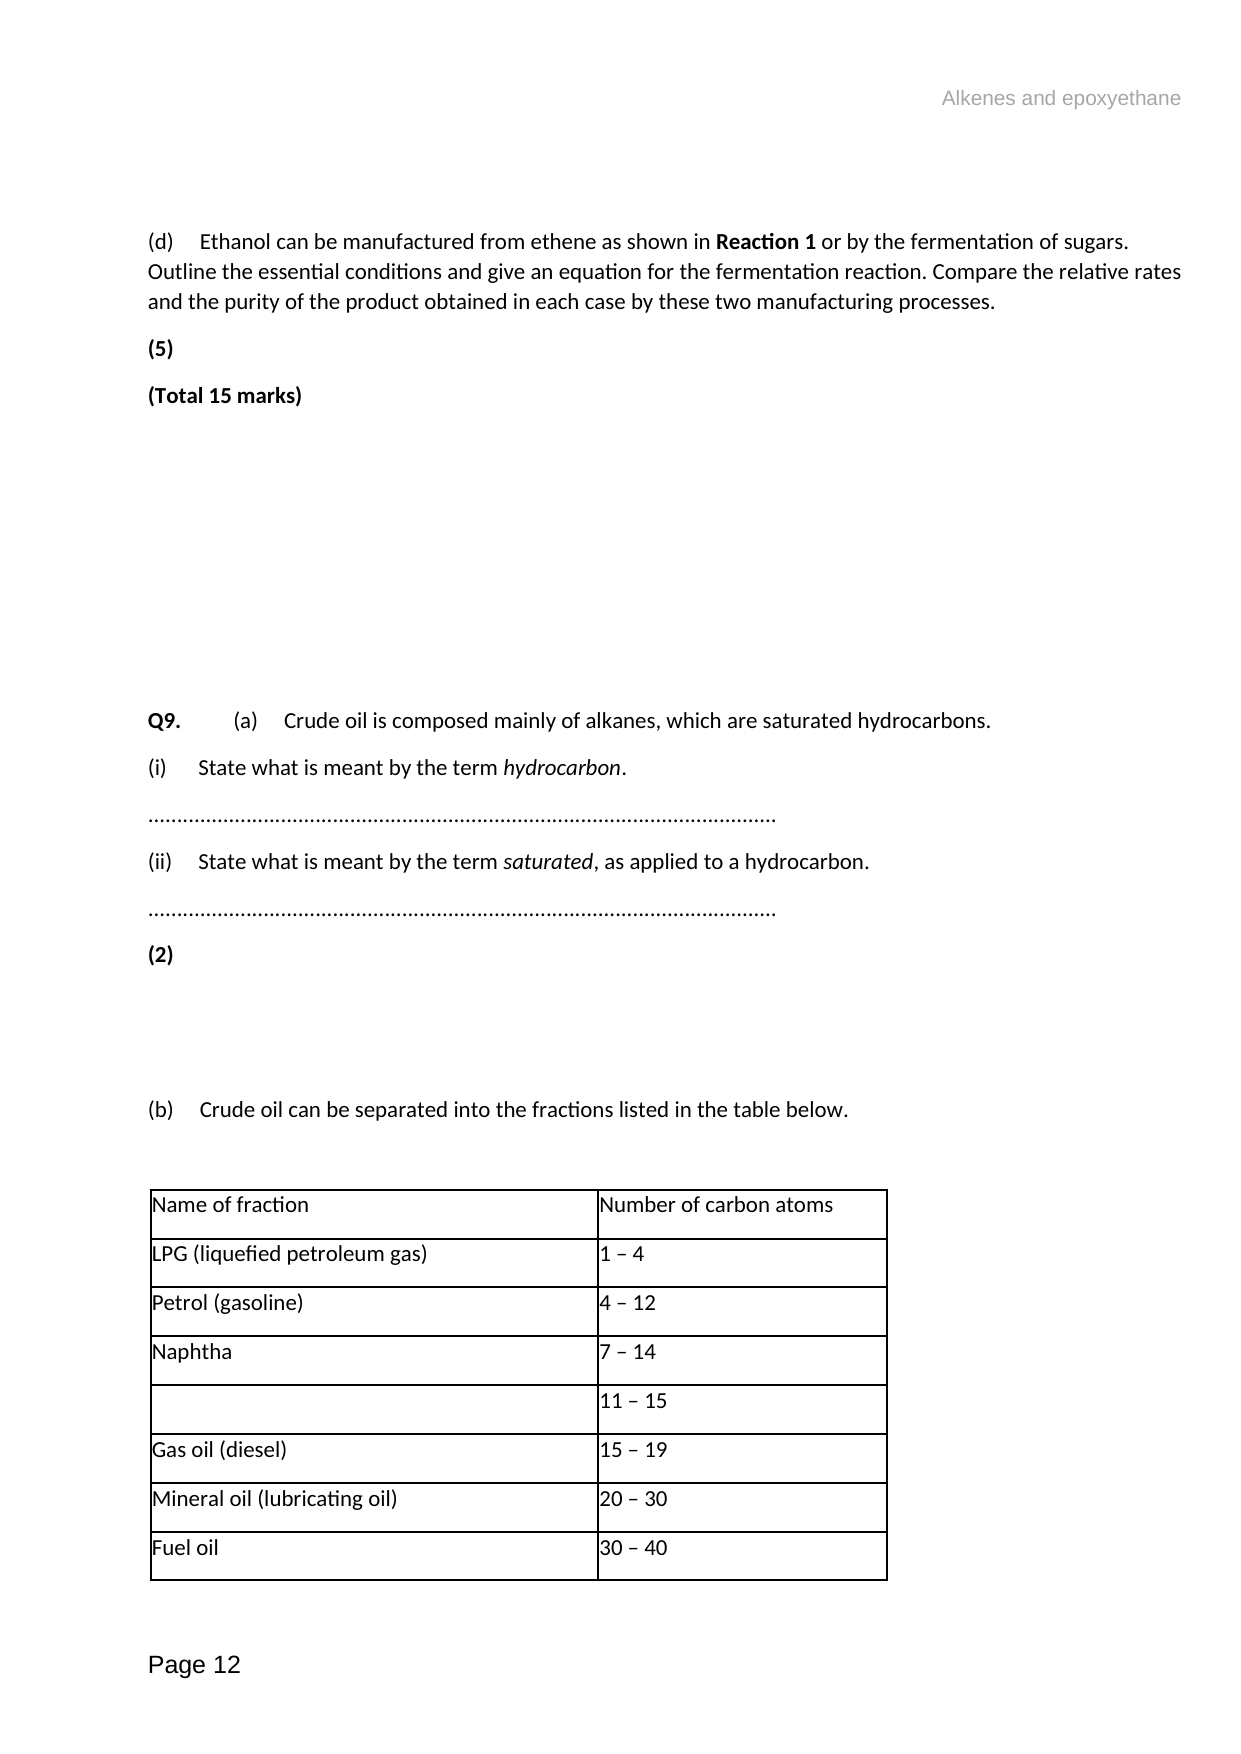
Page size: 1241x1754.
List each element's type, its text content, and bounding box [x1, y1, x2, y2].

text (i) State what is meant by the term hydrocarbon. [148, 753, 1181, 781]
table_cell Naphtha [152, 1337, 597, 1384]
table_cell LPG (liquefied petroleum gas) [152, 1240, 597, 1286]
table_cell 30 – 40 [599, 1533, 886, 1579]
text ............................................................................................................. [148, 894, 1181, 922]
text (Total 15 marks) [148, 381, 1181, 409]
table_header Name of fraction [152, 1191, 597, 1237]
table_cell Petrol (gasoline) [152, 1288, 597, 1335]
text Q9. (a) Crude oil is composed mainly of alkanes, which are saturated hydrocarbons. [148, 706, 1181, 734]
table_cell 20 – 30 [599, 1484, 886, 1531]
table_cell Mineral oil (lubricating oil) [152, 1484, 597, 1531]
table_cell Gas oil (diesel) [152, 1435, 597, 1482]
table_cell 4 – 12 [599, 1288, 886, 1335]
table_cell 11 – 15 [599, 1386, 886, 1433]
text (2) [148, 941, 1181, 969]
table_cell Fuel oil [152, 1533, 597, 1579]
text (d) Ethanol can be manufactured from ethene as shown in Reaction 1 or by the fermentation of sugars. Outline the essential conditions and give an equation for the fermentation reaction. Compare the relative rates and the purity of the product obtained in each case by these two manufacturing processes. [148, 227, 1181, 316]
table_cell 15 – 19 [599, 1435, 886, 1482]
table_cell 7 – 14 [599, 1337, 886, 1384]
text (b) Crude oil can be separated into the fractions listed in the table below. [148, 1095, 1181, 1123]
table_header Number of carbon atoms [599, 1191, 886, 1237]
text (5) [148, 334, 1181, 362]
table_cell [152, 1386, 597, 1433]
table_cell 1 – 4 [599, 1240, 886, 1286]
text (ii) State what is meant by the term saturated, as applied to a hydrocarbon. [148, 847, 1181, 875]
text ............................................................................................................. [148, 800, 1181, 828]
